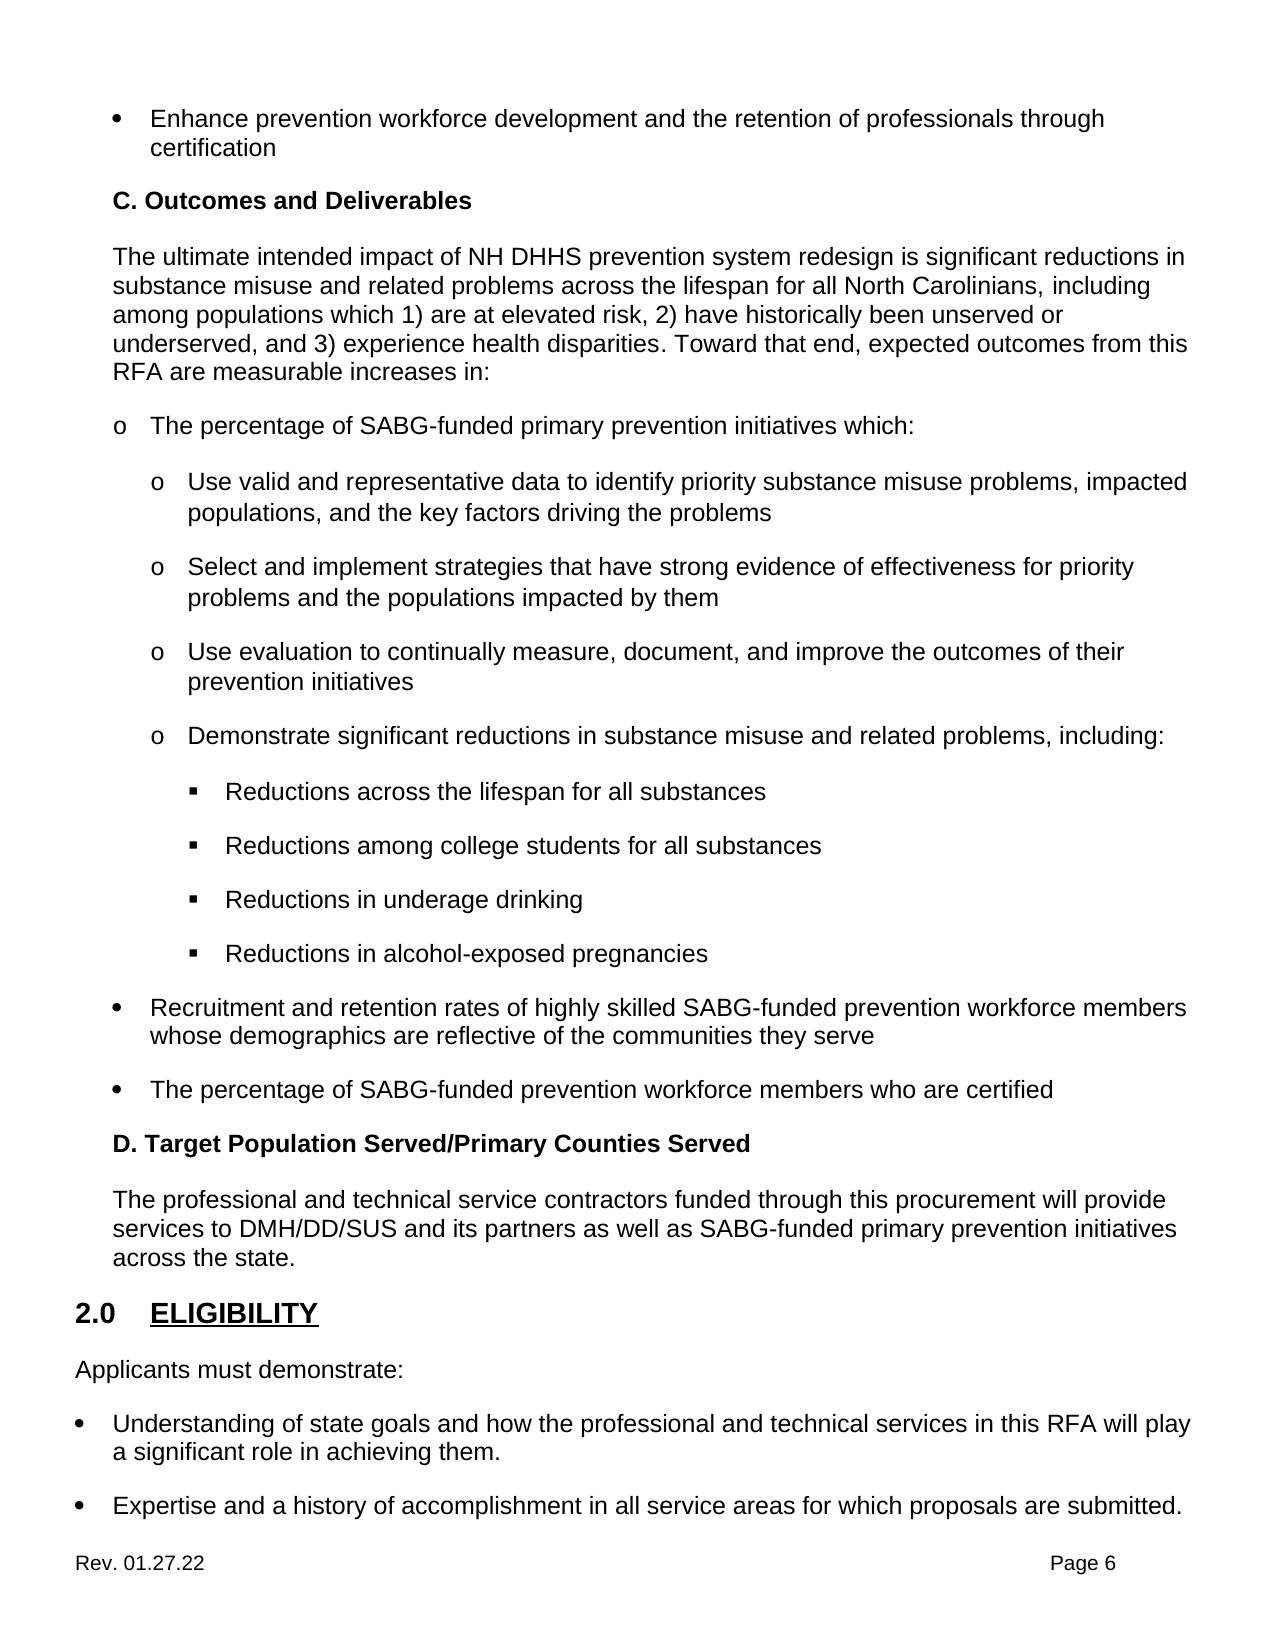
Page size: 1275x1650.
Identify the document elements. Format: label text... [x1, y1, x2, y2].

text The professional and technical service contractors funded through this procurement will provide services to DMH/DD/SUS and its partners as well as SABG-funded primary prevention initiatives across the state. [112, 1185, 1200, 1271]
list Understanding of state goals and how the professional and technical services in this RFA will play a significant role in achieving them. [75, 1408, 1200, 1466]
list The percentage of SABG-funded prevention workforce members who are certified [112, 1075, 1200, 1104]
list Reductions across the lifespan for all substances [187, 777, 1200, 806]
list Select and implement strategies that have strong evidence of effectiveness for priority problems and the populations impacted by them [150, 552, 1200, 611]
list Reductions in alcohol-exposed pregnancies [187, 939, 1200, 967]
list Enhance prevention workforce development and the retention of professionals through certification [112, 104, 1200, 161]
list Reductions in underage drinking [187, 885, 1200, 914]
list Demonstrate significant reductions in substance misuse and related problems, including: [150, 721, 1200, 752]
list Use evaluation to continually measure, document, and improve the outcomes of their prevention initiatives [150, 636, 1200, 696]
list Use valid and representative data to identify priority substance misuse problems, impacted populations, and the key factors driving the problems [150, 467, 1200, 527]
list Reductions among college students for all substances [187, 831, 1200, 860]
list The percentage of SABG-funded primary prevention initiatives which: [112, 411, 1200, 442]
text C. Outcomes and Deliverables [112, 186, 1200, 215]
text D. Target Population Served/Primary Counties Served [112, 1129, 1200, 1158]
text Applicants must demonstrate: [75, 1355, 1200, 1383]
subtitle ELIGIBILITY [75, 1296, 1200, 1330]
text The ultimate intended impact of NH DHHS prevention system redesign is significant reductions in substance misuse and related problems across the lifespan for all North Carolinians, including among populations which 1) are at elevated risk, 2) have historically been unserved or underserved, and 3) experience health disparities. Toward that end, expected outcomes from this RFA are measurable increases in: [112, 242, 1200, 386]
list Expertise and a history of accomplishment in all service areas for which proposals are submitted. [75, 1491, 1200, 1520]
list Recruitment and retention rates of highly skilled SABG-funded prevention workforce members whose demographics are reflective of the communities they serve [112, 992, 1200, 1050]
